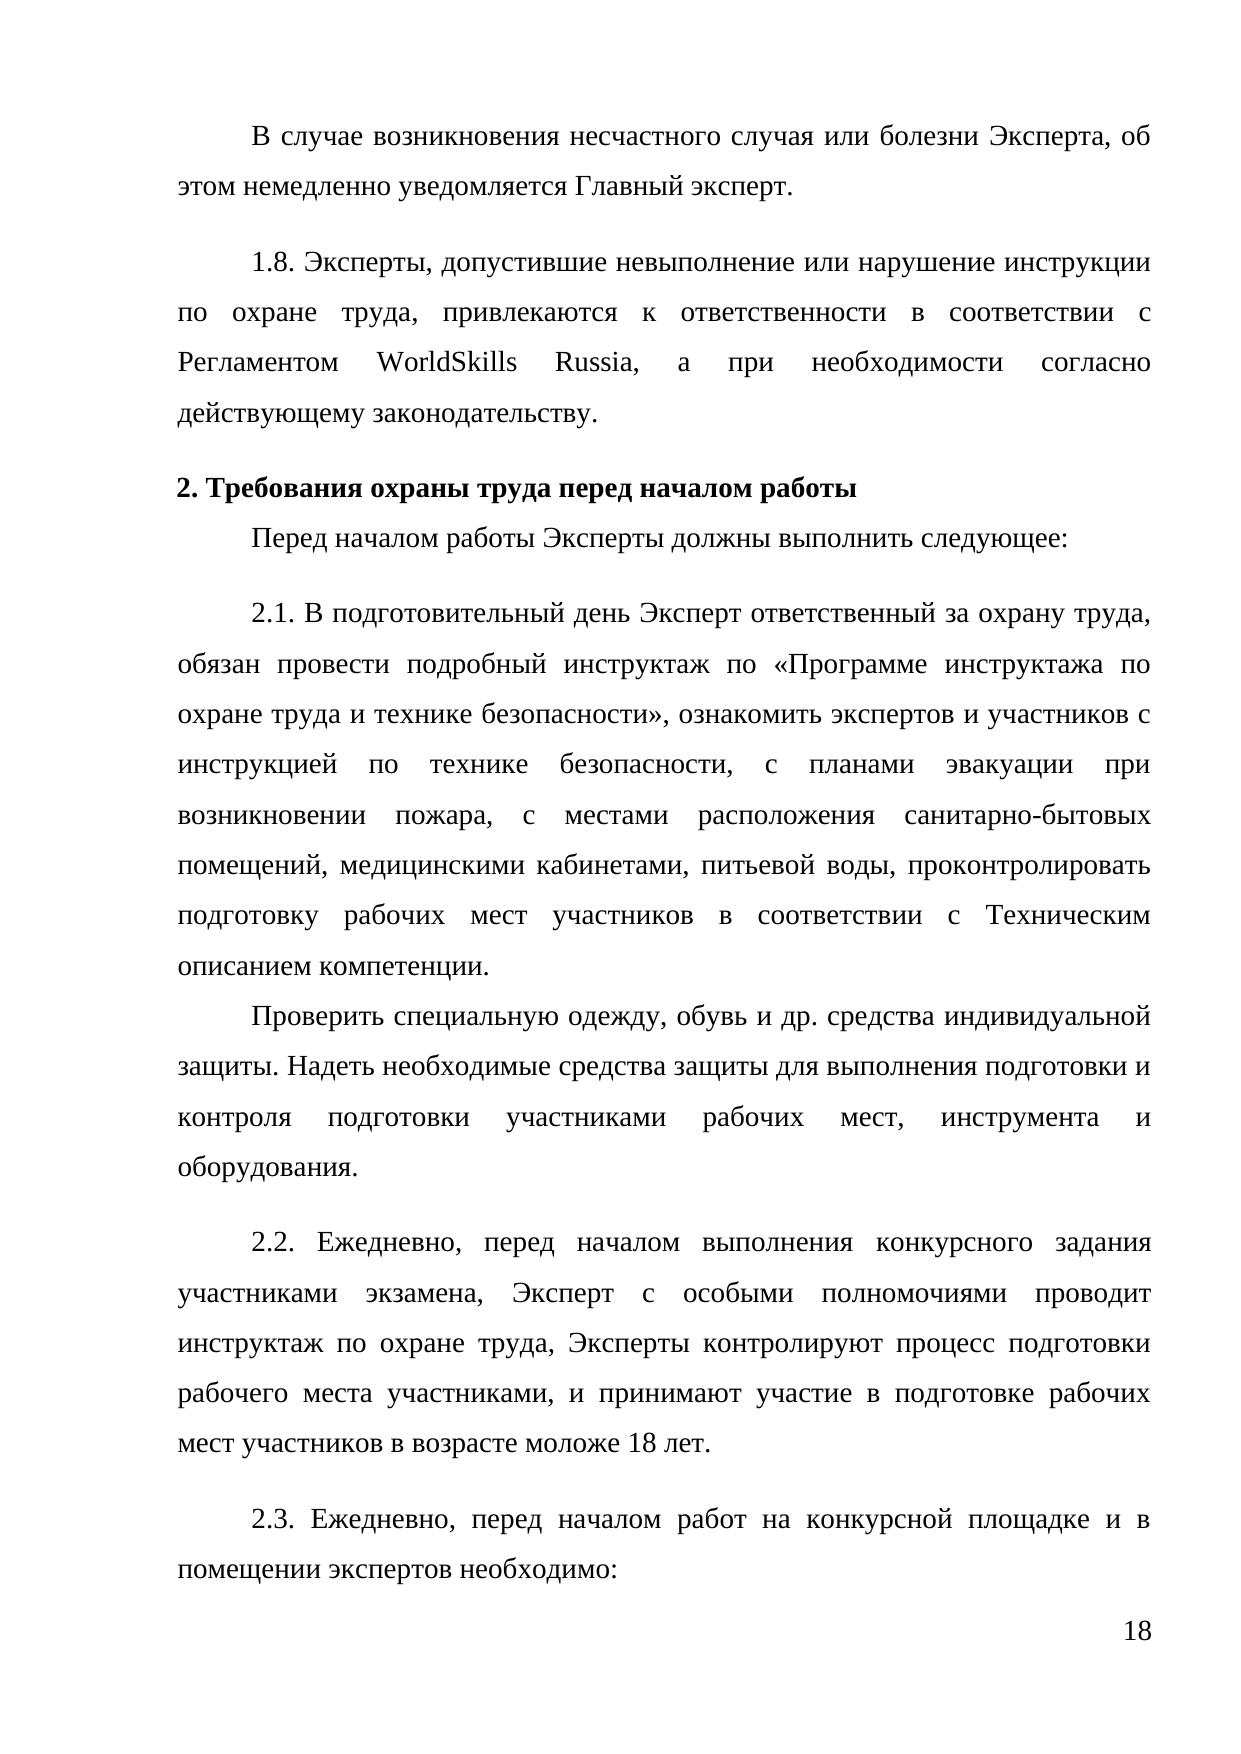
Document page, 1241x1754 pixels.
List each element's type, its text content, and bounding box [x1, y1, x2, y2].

text 2.1. В подготовительный день Эксперт ответственный за охрану труда, обязан провести подробный инструктаж по «Программе инструктажа по охране труда и технике безопасности», ознакомить экспертов и участников с инструкцией по технике безопасности, с планами эвакуации при возникновении пожара, с местами расположения санитарно-бытовых помещений, медицинскими кабинетами, питьевой воды, проконтролировать подготовку рабочих мест участников в соответствии с Техническим описанием компетенции. [177, 596, 1152, 981]
text 1.8. Эксперты, допустившие невыполнение или нарушение инструкции по охране труда, привлекаются к ответственности в соответствии с Регламентом WorldSkills Russia, а при необходимости согласно действующему законодательству. [177, 244, 1152, 428]
text Перед началом работы Эксперты должны выполнить следующее: [177, 520, 1152, 554]
text В случае возникновения несчастного случая или болезни Эксперта, об этом немедленно уведомляется Главный эксперт. [177, 118, 1152, 202]
text 2.2. Ежедневно, перед началом выполнения конкурсного задания участниками экзамена, Эксперт с особыми полномочиями проводит инструктаж по охране труда, Эксперты контролируют процесс подготовки рабочего места участниками, и принимают участие в подготовке рабочих мест участников в возрасте моложе 18 лет. [177, 1224, 1152, 1459]
text 2.3. Ежедневно, перед началом работ на конкурсной площадке и в помещении экспертов необходимо: [177, 1501, 1152, 1585]
text Проверить специальную одежду, обувь и др. средства индивидуальной защиты. Надеть необходимые средства защиты для выполнения подготовки и контроля подготовки участниками рабочих мест, инструмента и оборудования. [177, 998, 1152, 1183]
text 2. Требования охраны труда перед началом работы [176, 470, 1152, 503]
